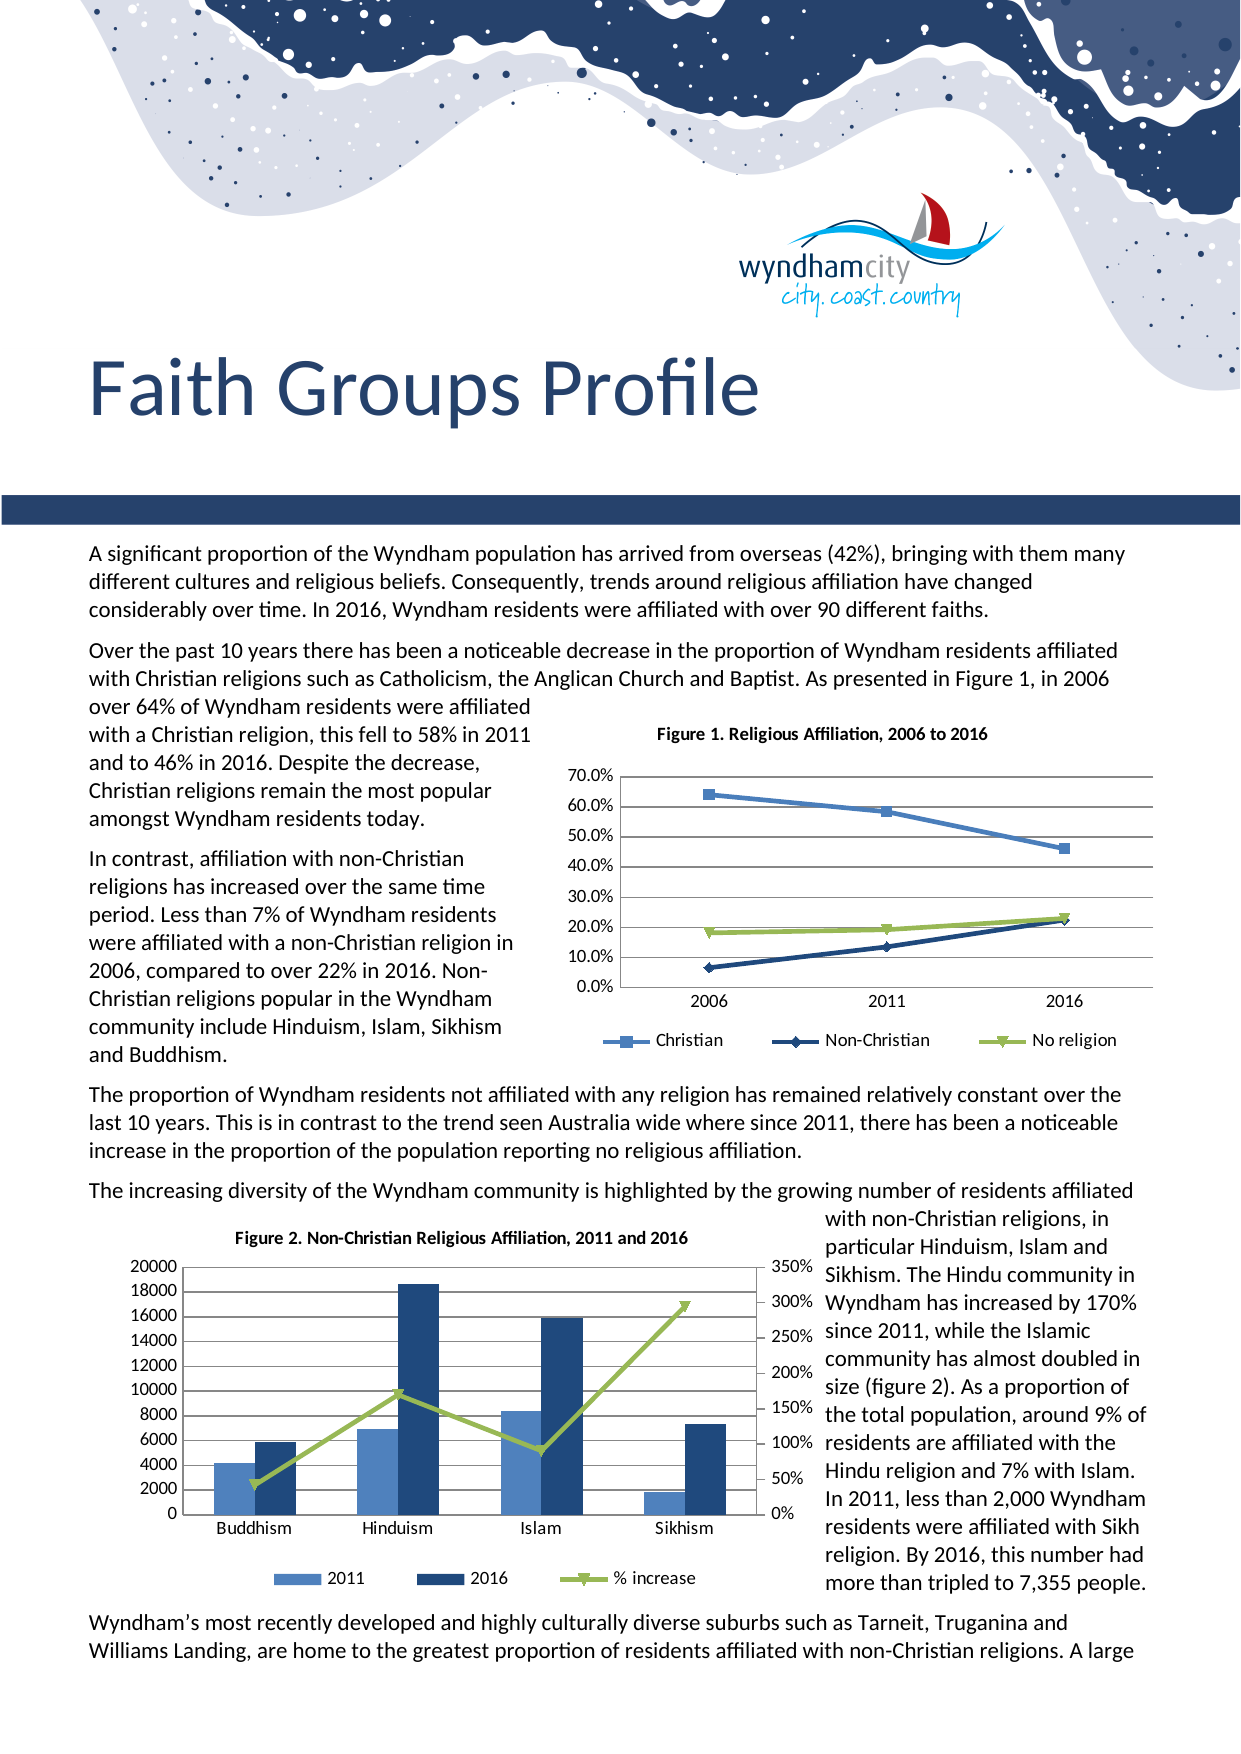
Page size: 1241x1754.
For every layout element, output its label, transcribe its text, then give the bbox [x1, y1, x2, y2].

text The increasing diversity of the Wyndham community is highlighted by the growing number of residents affiliated with non-Christian religions, in particular Hinduism, Islam and Sikhism. The Hindu community in Wyndham has increased by 170% since 2011, while the Islamic community has almost doubled in size (figure 2). As a proportion of the total population, around 9% of residents are affiliated with the Hindu religion and 7% with Islam. In 2011, less than 2,000 Wyndham residents were affiliated with Sikh religion. By 2016, this number had more than tripled to 7,355 people. [89, 1176, 1152, 1596]
text The proportion of Wyndham residents not affiliated with any religion has remained relatively constant over the last 10 years. This is in contrast to the trend seen Australia wide where since 2011, there has been a noticeable increase in the proportion of the population reporting no religious affiliation. [89, 1080, 1152, 1164]
text A significant proportion of the Wyndham population has arrived from overseas (42%), bringing with them many different cultures and religious beliefs. Consequently, trends around religious affiliation have changed considerably over time. In 2016, Wyndham residents were affiliated with over 90 different faiths. [89, 539, 1152, 623]
picture [1, 0, 1241, 530]
text In contrast, affiliation with non-Christian religions has increased over the same time period. Less than 7% of Wyndham residents were affiliated with a non-Christian religion in 2006, compared to over 22% in 2016. Non-Christian religions popular in the Wyndham community include Hinduism, Islam, Sikhism and Buddhism. [89, 844, 539, 1068]
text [89, 1608, 1152, 1664]
text Over the past 10 years there has been a noticeable decrease in the proportion of Wyndham residents affiliated with Christian religions such as Catholicism, the Anglican Church and Baptist. As presented in Figure 1, in 2006 over 64% of Wyndham residents were affiliated with a Christian religion, this fell to 58% in 2011 and to 46% in 2016. Despite the decrease, Christian religions remain the most popular amongst Wyndham residents today. [89, 636, 1152, 832]
